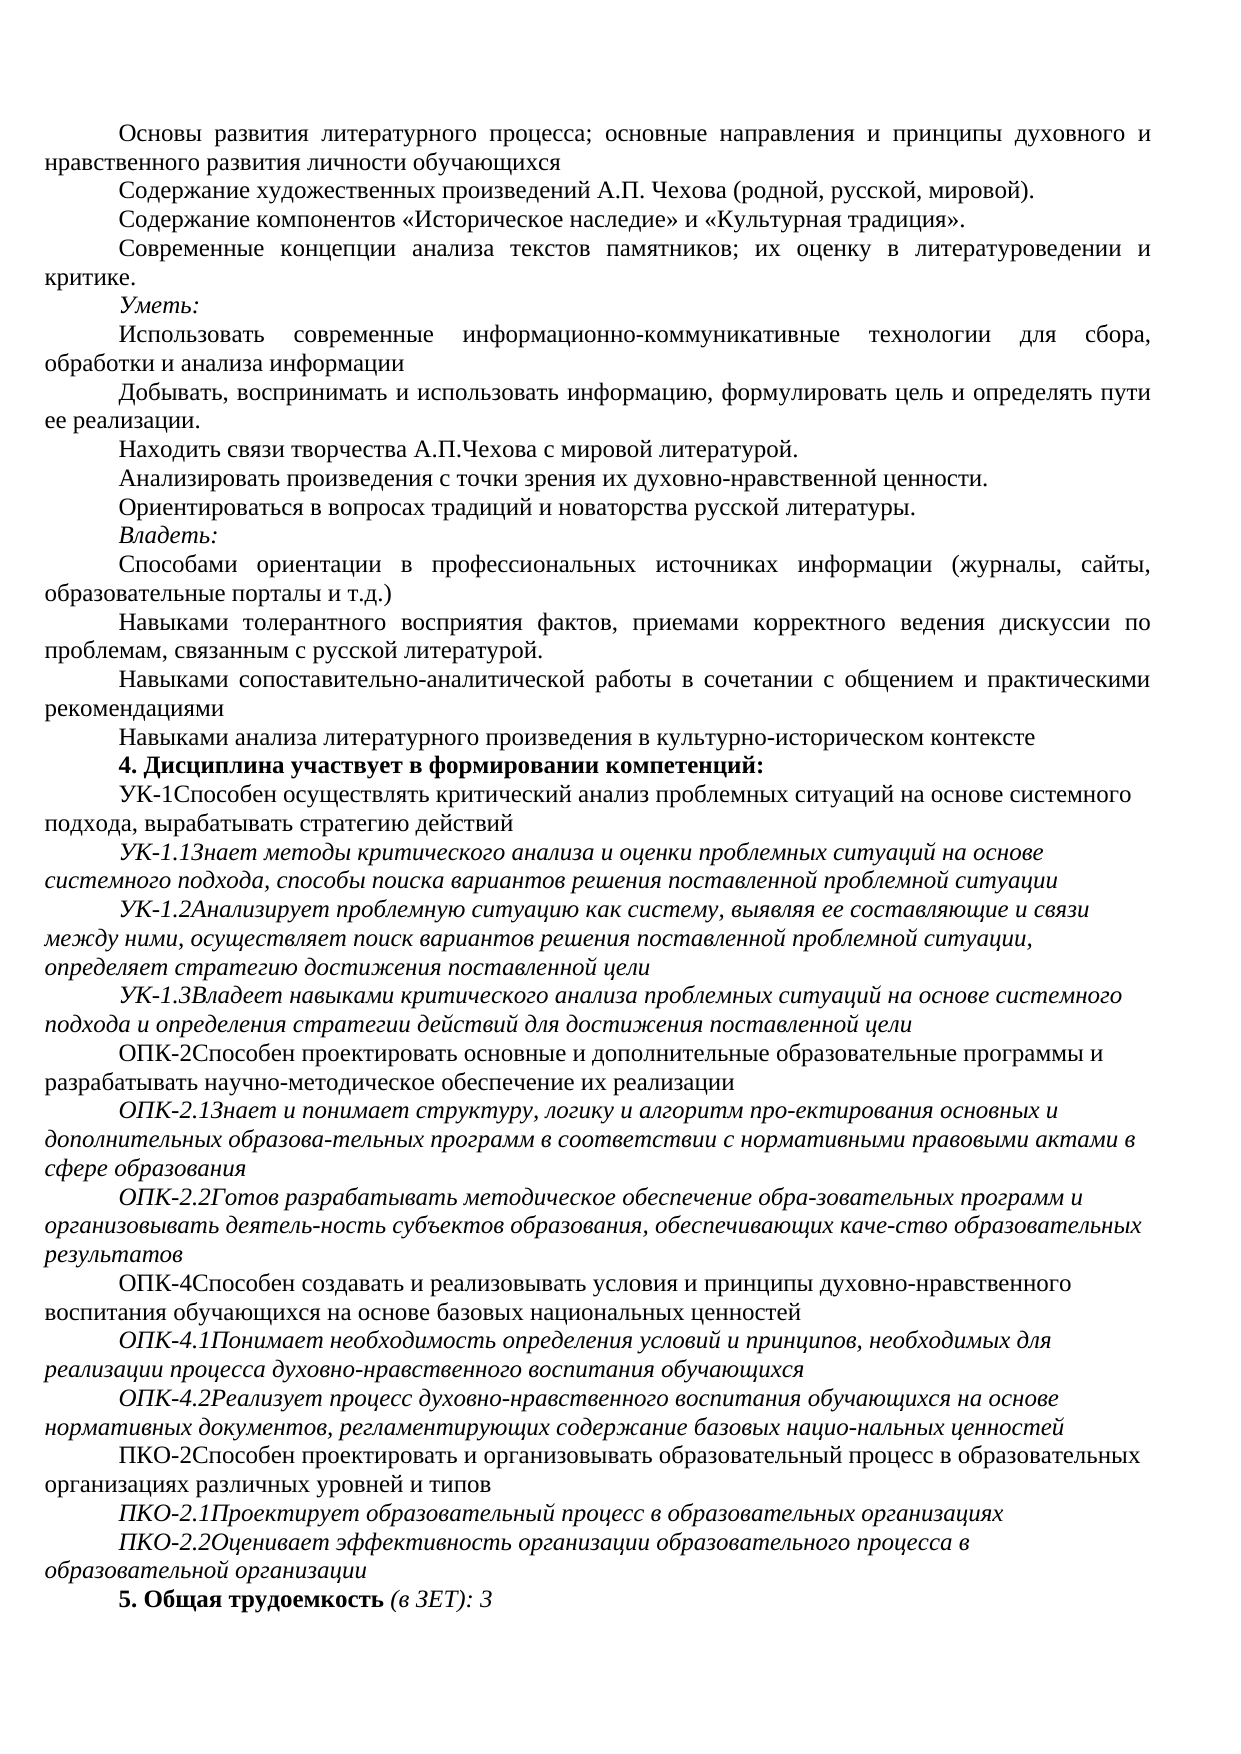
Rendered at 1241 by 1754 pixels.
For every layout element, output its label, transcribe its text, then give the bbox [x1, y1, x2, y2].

text Анализировать произведения с точки зрения их духовно-нравственной ценности. [44, 463, 1152, 492]
text УК-1Способен осуществлять критический анализ проблемных ситуаций на основе системного подхода, вырабатывать стратегию действий [44, 779, 1152, 837]
list Добывать, воспринимать и использовать информацию, формулировать цель и определять пути ее реализации. [44, 377, 1152, 434]
list Содержание компонентов «Историческое наследие» и «Культурная традиция». [44, 204, 1152, 233]
text ОПК-4Способен создавать и реализовывать условия и принципы духовно-нравственного воспитания обучающихся на основе базовых национальных ценностей [44, 1268, 1152, 1326]
text УК-1.3Владеет навыками критического анализа проблемных ситуаций на основе системного подхода и определения стратегии действий для достижения поставленной цели [44, 981, 1152, 1038]
list Навыками сопоставительно-аналитической работы в сочетании с общением и практическими рекомендациями [44, 664, 1152, 722]
list Находить связи творчества А.П.Чехова с мировой литературой. [44, 434, 1152, 463]
list Владеть: [44, 521, 1152, 549]
list Современные концепции анализа текстов памятников; их оценку в литературоведении и критике. [44, 233, 1152, 291]
text 5. Общая трудоемкость (в ЗЕТ): 3 [44, 1584, 1152, 1613]
list Навыками анализа литературного произведения в культурно-историческом контексте [44, 722, 1152, 751]
list Уметь: [44, 291, 1152, 319]
text УК-1.1Знает методы критического анализа и оценки проблемных ситуаций на основе системного подхода, способы поиска вариантов решения поставленной проблемной ситуации [44, 837, 1152, 894]
list Навыками толерантного восприятия фактов, приемами корректного ведения дискуссии по проблемам, связанным с русской литературой. [44, 607, 1152, 664]
list Ориентироваться в вопросах традиций и новаторства русской литературы. [44, 492, 1152, 521]
list Основы развития литературного процесса; основные направления и принципы духовного и нравственного развития личности обучающихся [44, 118, 1152, 176]
text ОПК-4.1Понимает необходимость определения условий и принципов, необходимых для реализации процесса духовно-нравственного воспитания обучающихся [44, 1326, 1152, 1383]
text ОПК-4.2Реализует процесс духовно-нравственного воспитания обучающихся на основе нормативных документов, регламентирующих содержание базовых нацио-нальных ценностей [44, 1383, 1152, 1441]
text ПКО-2.2Оценивает эффективность организации образовательного процесса в образовательной организации [44, 1527, 1152, 1584]
text ОПК-2.1Знает и понимает структуру, логику и алгоритм про-ектирования основных и дополнительных образова-тельных программ в соответствии с нормативными правовыми актами в сфере образования [44, 1096, 1152, 1182]
text ОПК-2Способен проектировать основные и дополнительные образовательные программы и разрабатывать научно-методическое обеспечение их реализации [44, 1038, 1152, 1096]
text УК-1.2Анализирует проблемную ситуацию как систему, выявляя ее составляющие и связи между ними, осуществляет поиск вариантов решения поставленной проблемной ситуации, определяет стратегию достижения поставленной цели [44, 894, 1152, 981]
text ПКО-2.1Проектирует образовательный процесс в образовательных организациях [44, 1498, 1152, 1527]
text ОПК-2.2Готов разрабатывать методическое обеспечение обра-зовательных программ и организовывать деятель-ность субъектов образования, обеспечивающих каче-ство образовательных результатов [44, 1182, 1152, 1268]
text ПКО-2Способен проектировать и организовывать образовательный процесс в образовательных организациях различных уровней и типов [44, 1441, 1152, 1498]
list Использовать современные информационно-коммуникативные технологии для сбора, обработки и анализа информации [44, 319, 1152, 377]
text Содержание художественных произведений А.П. Чехова (родной, русской, мировой). [44, 176, 1152, 204]
text 4. Дисциплина участвует в формировании компетенций: [44, 751, 1152, 779]
list Способами ориентации в профессиональных источниках информации (журналы, сайты, образовательные порталы и т.д.) [44, 549, 1152, 607]
